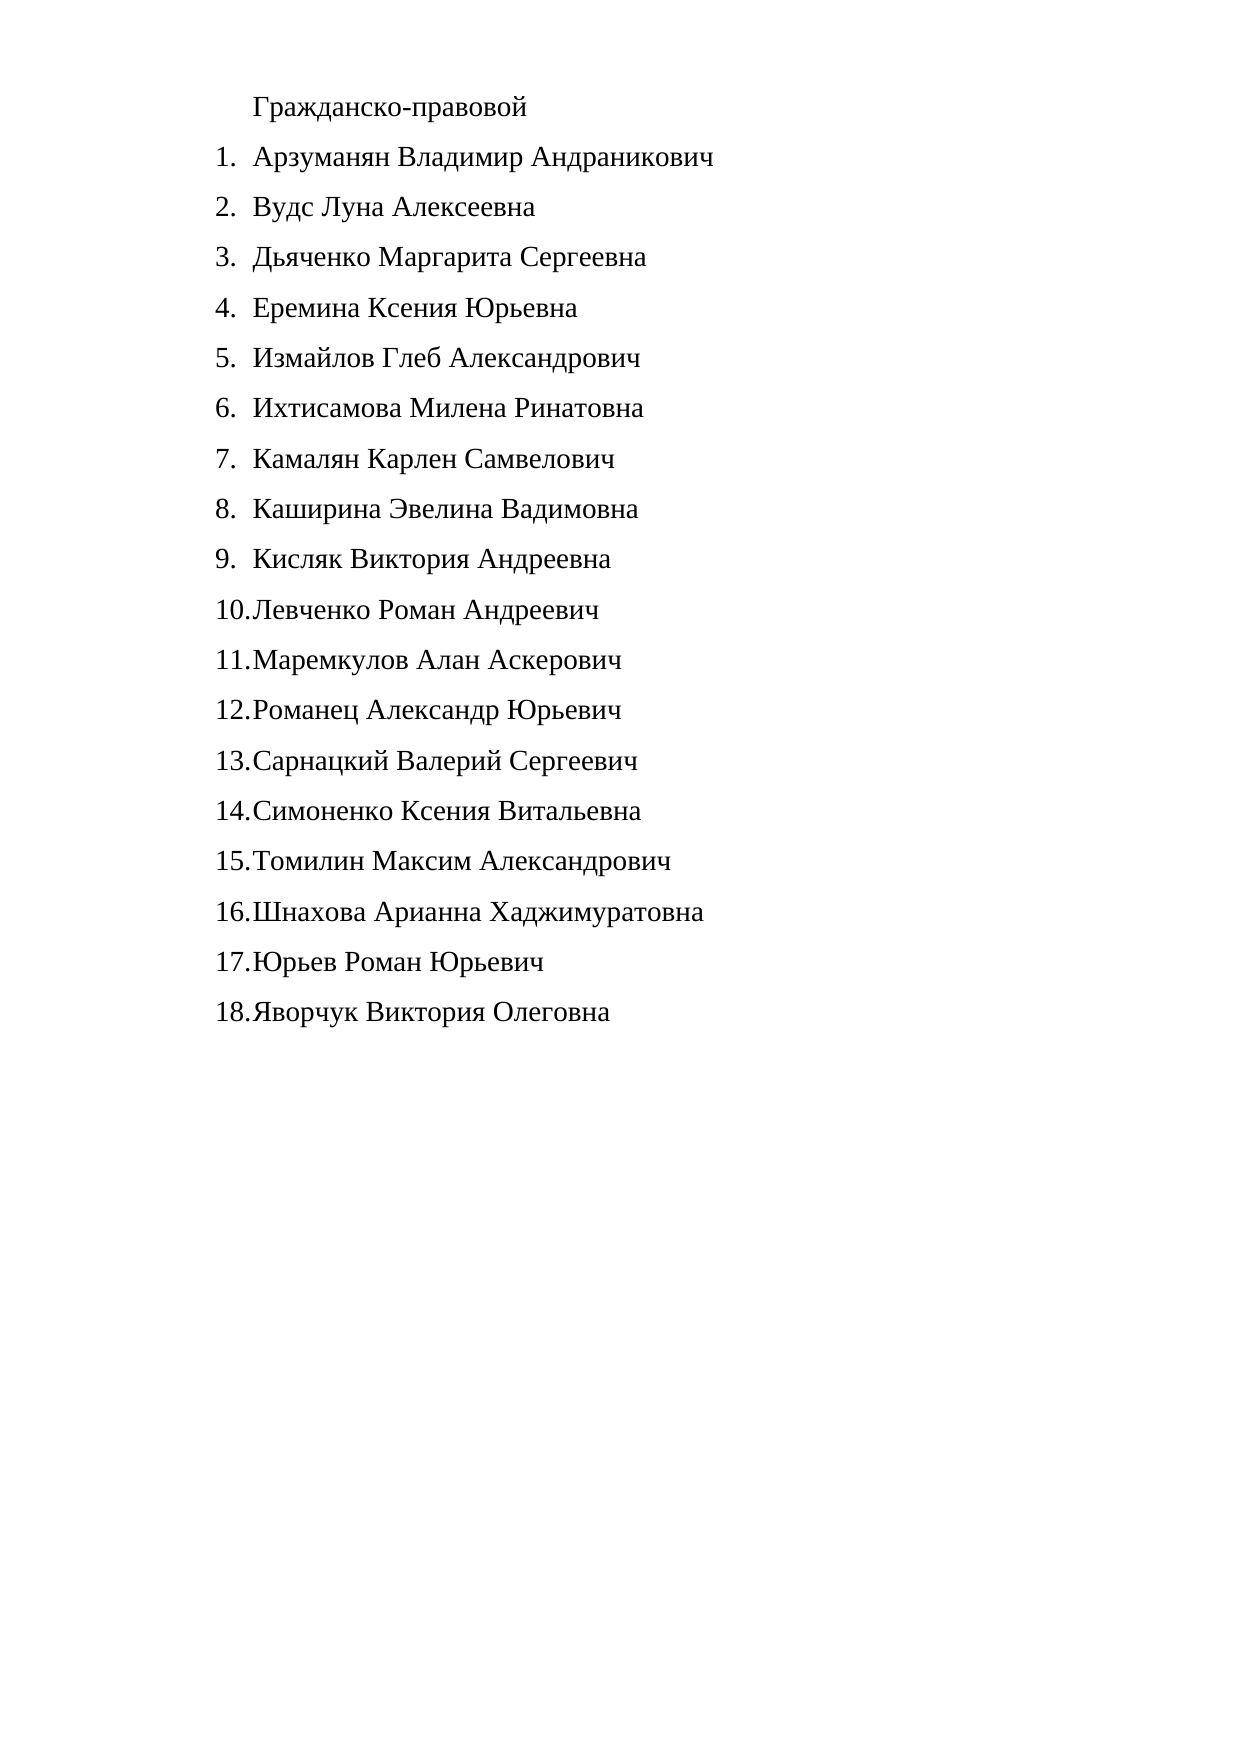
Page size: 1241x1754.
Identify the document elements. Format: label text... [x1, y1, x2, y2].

list Вудс Луна Алексеевна [215, 189, 1152, 223]
list Яворчук Виктория Олеговна [215, 994, 1152, 1028]
list Маремкулов Алан Аскерович [215, 642, 1152, 676]
list Романец Александр Юрьевич [215, 692, 1152, 726]
list Гражданско-правовой [252, 89, 1152, 122]
list Левченко Роман Андреевич [215, 592, 1152, 625]
list Симоненко Ксения Витальевна [215, 793, 1152, 827]
list Камалян Карлен Самвелович [215, 441, 1152, 474]
list Еремина Ксения Юрьевна [215, 290, 1152, 323]
list Измайлов Глеб Александрович [215, 340, 1152, 374]
list Каширина Эвелина Вадимовна [215, 491, 1152, 525]
list Арзуманян Владимир Андраникович [215, 139, 1152, 172]
list Кисляк Виктория Андреевна [215, 541, 1152, 575]
list Ихтисамова Милена Ринатовна [215, 391, 1152, 424]
list Томилин Максим Александрович [215, 843, 1152, 877]
list Дьяченко Маргарита Сергеевна [215, 239, 1152, 273]
list Шнахова Арианна Хаджимуратовна [215, 894, 1152, 927]
list Юрьев Роман Юрьевич [215, 944, 1152, 977]
list Сарнацкий Валерий Сергеевич [215, 743, 1152, 776]
